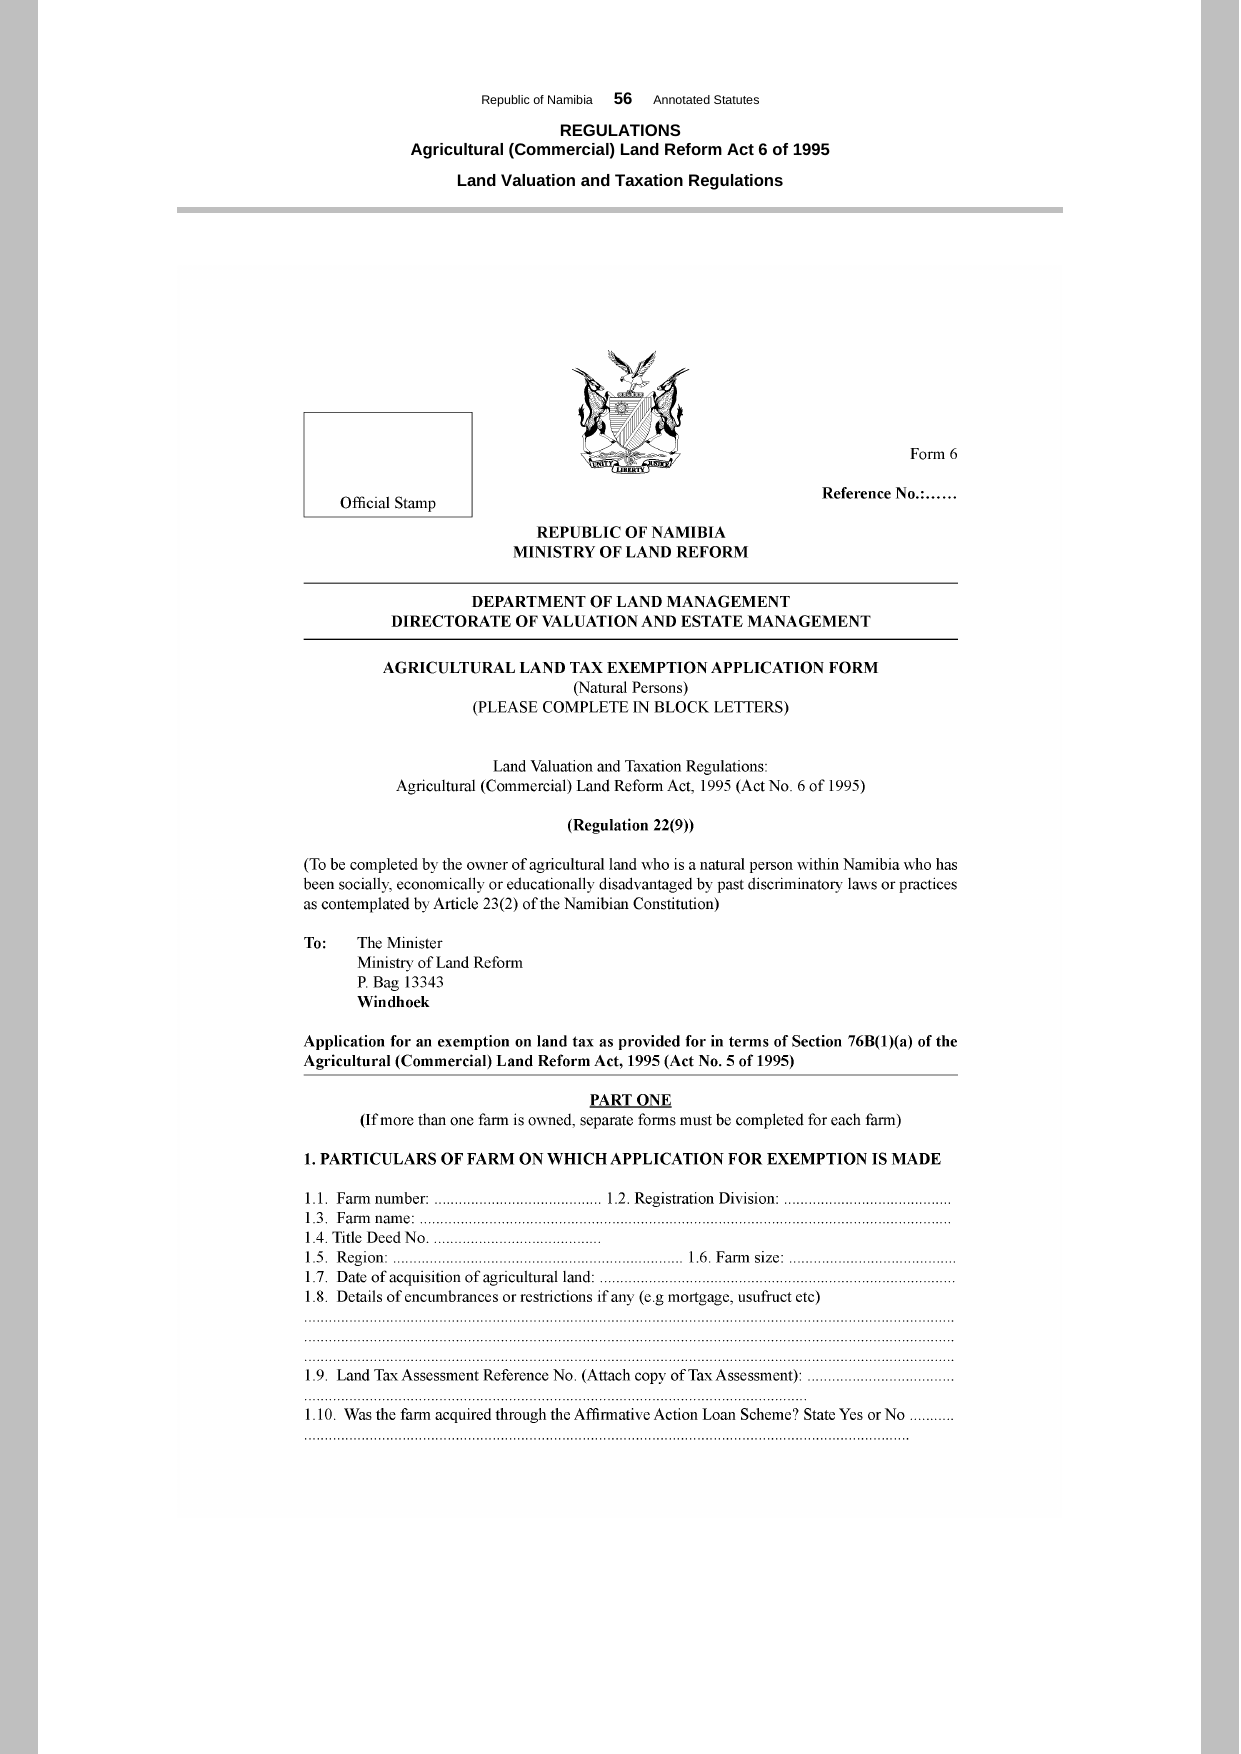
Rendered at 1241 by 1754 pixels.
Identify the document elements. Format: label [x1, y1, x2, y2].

picture [177, 265, 1063, 1518]
